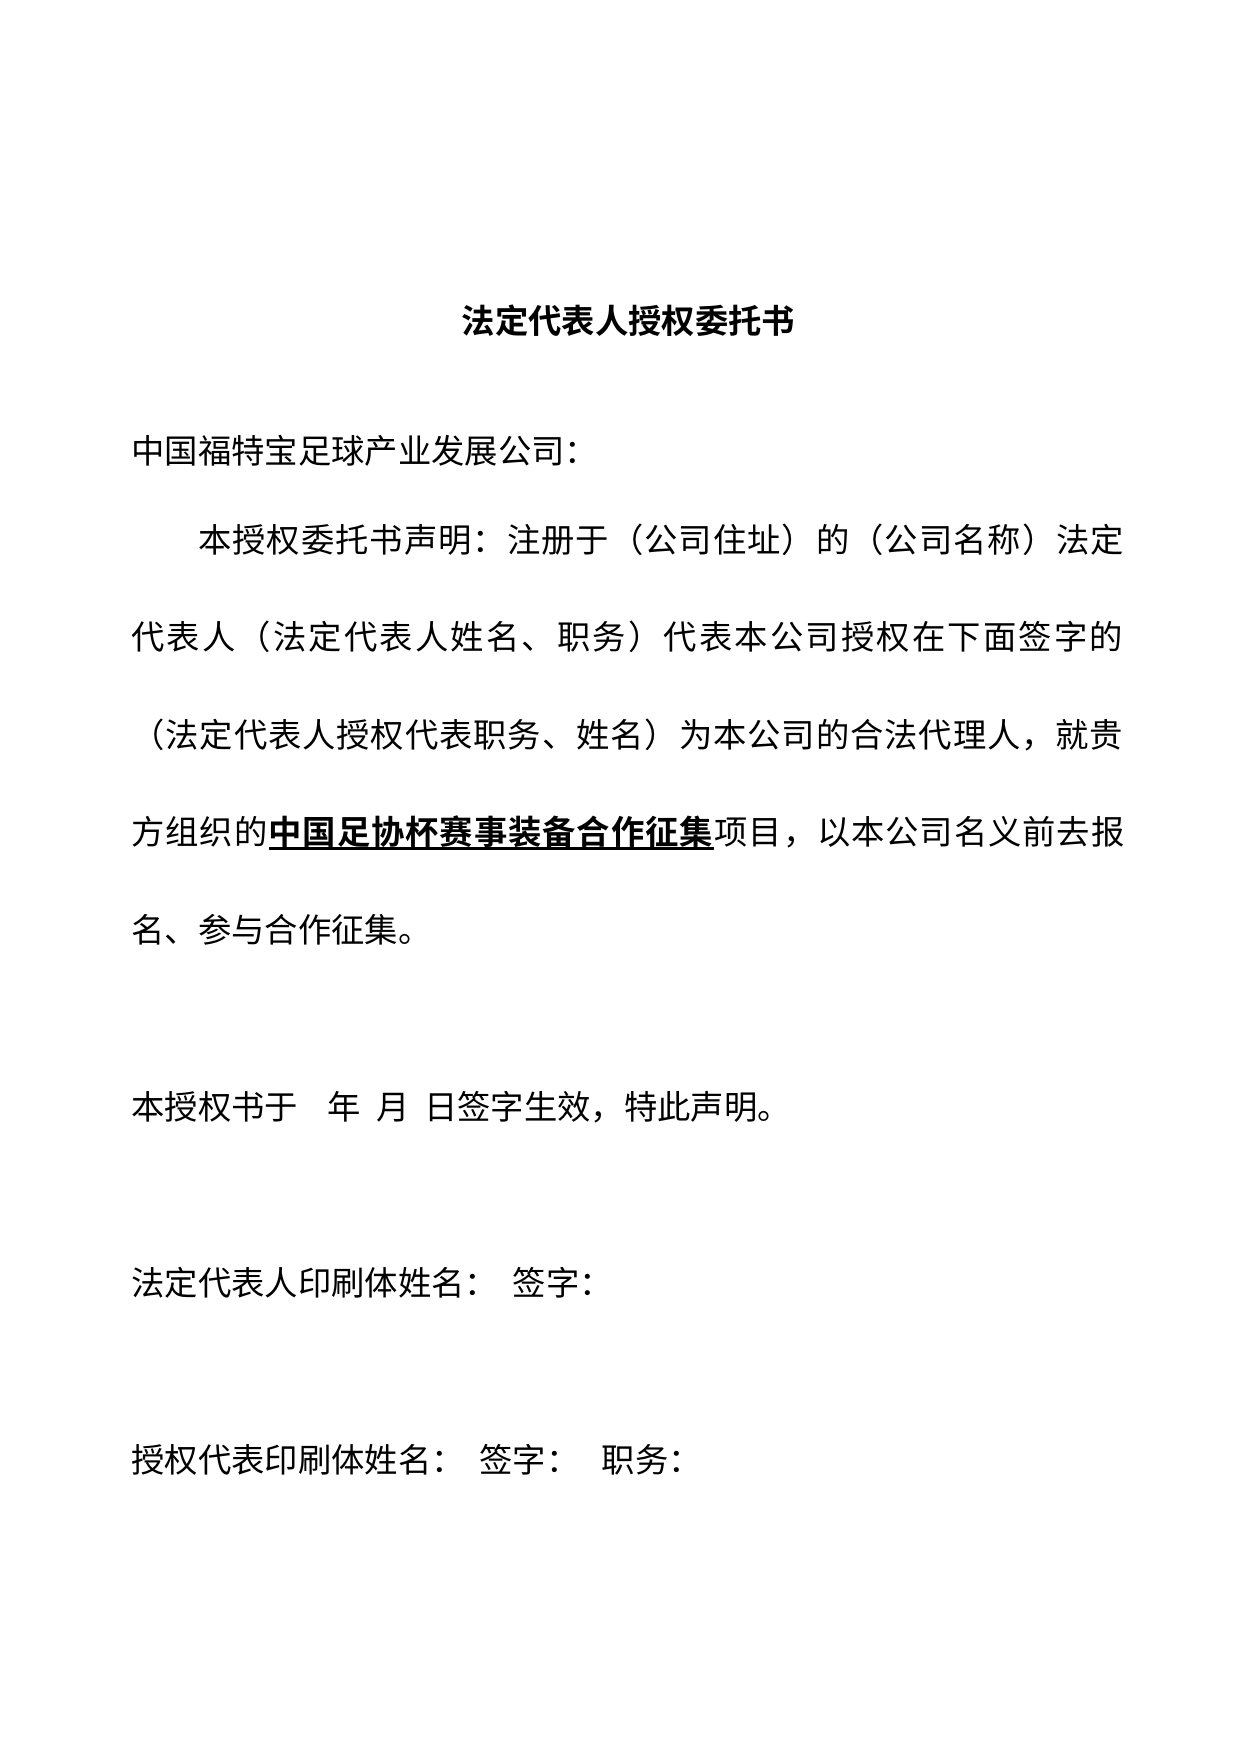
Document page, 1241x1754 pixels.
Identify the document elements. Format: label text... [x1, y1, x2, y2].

text 法定代表人授权委托书 [131, 286, 1125, 351]
text 本授权委托书声明：注册于（公司住址）的（公司名称）法定代表人（法定代表人姓名、职务）代表本公司授权在下面签字的（法定代表人授权代表职务、姓名）为本公司的合法代理人，就贵方组织的中国足协杯赛事装备合作征集项目，以本公司名义前去报名、参与合作征集。 [131, 505, 1125, 960]
text 中国福特宝足球产业发展公司： [131, 416, 1125, 481]
text 本授权书于 年 月 日签字生效，特此声明。 [131, 1072, 1125, 1137]
text 法定代表人印刷体姓名： 签字： [131, 1249, 1125, 1314]
text 授权代表印刷体姓名： 签字： 职务： [131, 1426, 1125, 1491]
